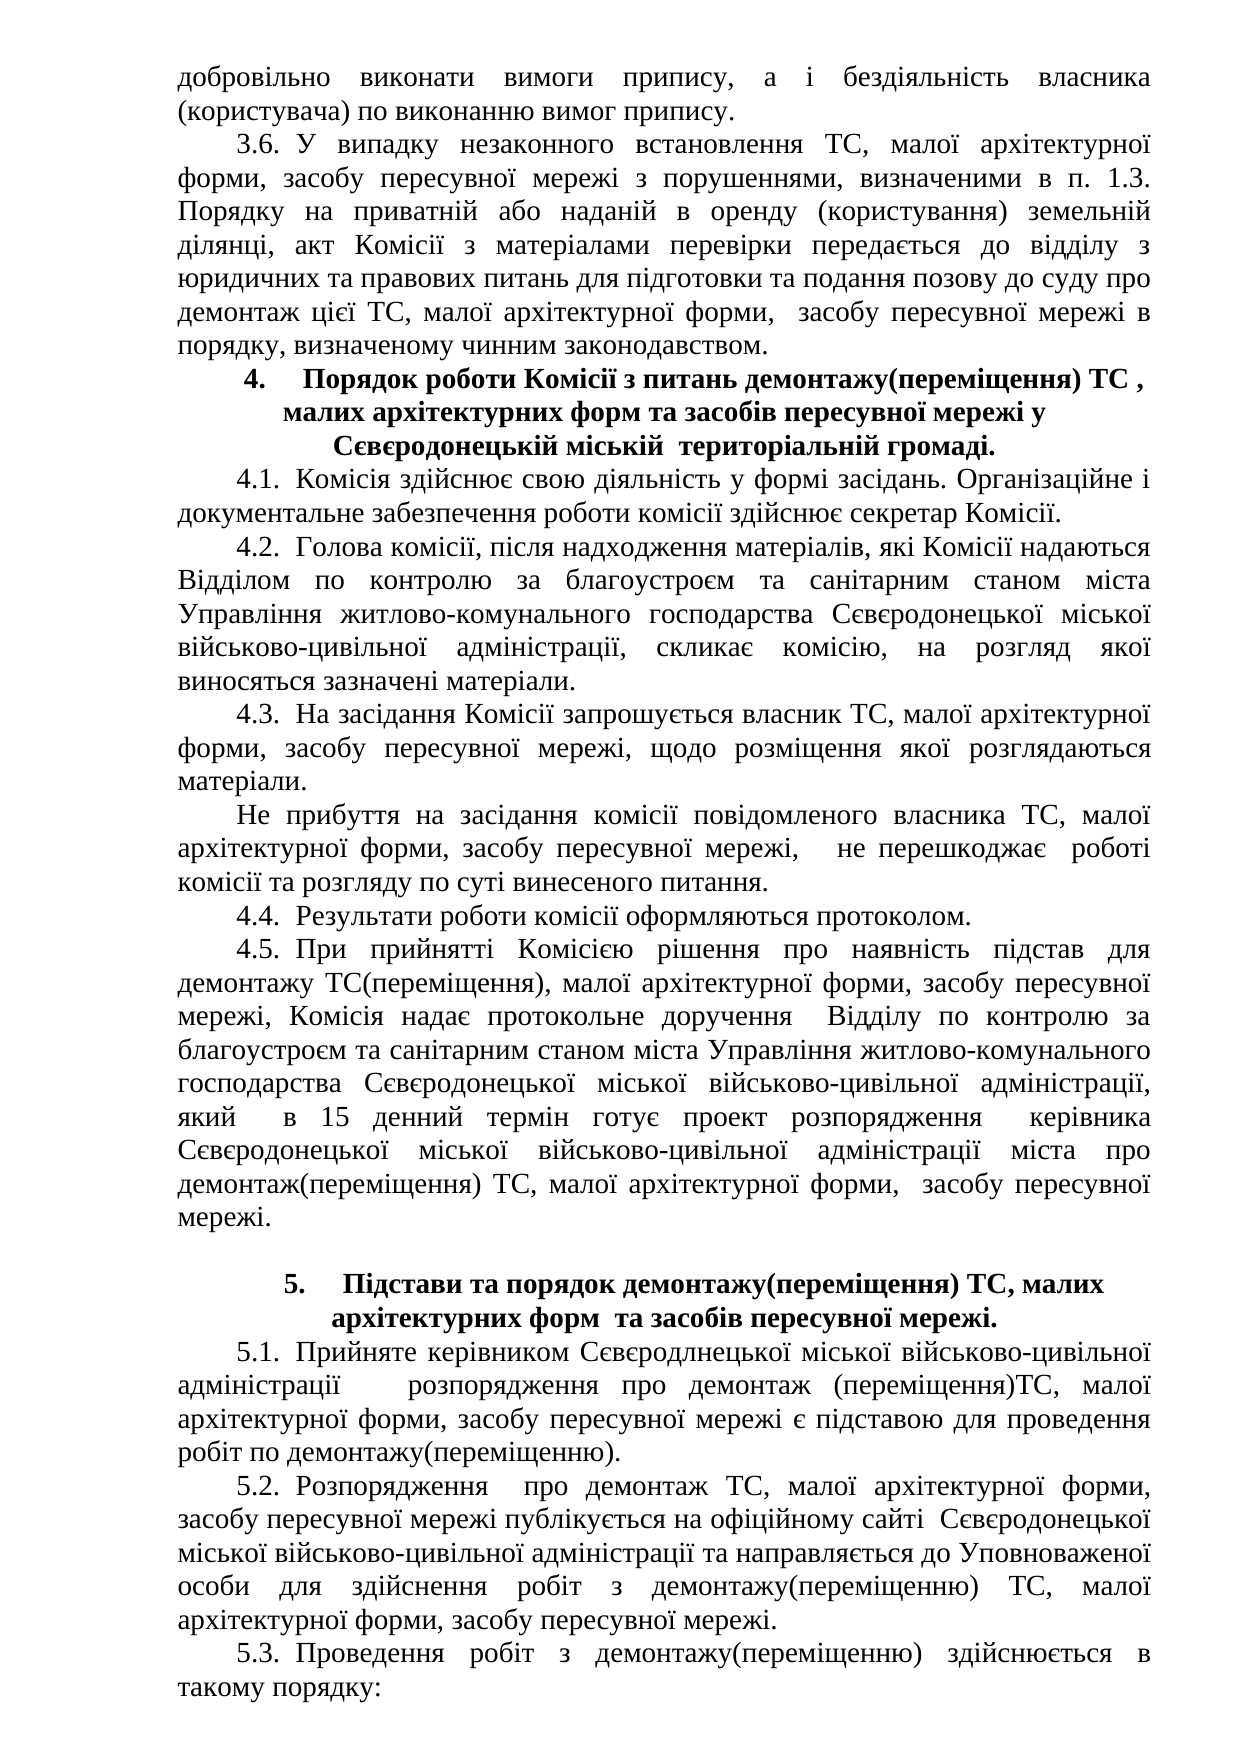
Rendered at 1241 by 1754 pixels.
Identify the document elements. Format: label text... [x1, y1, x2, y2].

list Прийняте керівником Сєвєродлнецької міської військово-цивільної адміністрації розпорядження про демонтаж (переміщення)ТС, малої архітектурної форми, засобу пересувної мережі є підставою для проведення робіт по демонтажу(переміщенню). [177, 1334, 1152, 1468]
list При прийнятті Комісією рішення про наявність підстав для демонтажу ТС(переміщення), малої архітектурної форми, засобу пересувної мережі, Комісія надає протокольне доручення Відділу по контролю за благоустроєм та санітарним станом міста Управління житлово-комунального господарства Сєвєродонецької міської військово-цивільної адміністрації, який в 15 денний термін готує проект розпорядження керівника Сєвєродонецької міської військово-цивільної адміністрації міста про демонтаж(переміщення) ТС, малої архітектурної форми, засобу пересувної мережі. [177, 931, 1152, 1233]
list Підстави та порядок демонтажу(переміщення) ТС, малих архітектурних форм та засобів пересувної мережі. [177, 1267, 1152, 1334]
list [177, 59, 1152, 126]
list Порядок роботи Комісії з питань демонтажу(переміщення) ТС , малих архітектурних форм та засобів пересувної мережі у Сєвєродонецькій міській територіальній громаді. [177, 361, 1152, 462]
list На засідання Комісії запрошується власник ТС, малої архітектурної форми, засобу пересувної мережі, щодо розміщення якої розглядаються матеріали. [177, 696, 1152, 797]
text Не прибуття на засідання комісії повідомленого власника ТС, малої архітектурної форми, засобу пересувної мережі, не перешкоджає роботі комісії та розгляду по суті винесеного питання. [177, 797, 1152, 898]
list Голова комісії, після надходження матеріалів, які Комісії надаються Відділом по контролю за благоустроєм та санітарним станом міста Управління житлово-комунального господарства Сєвєродонецької міської військово-цивільної адміністрації, скликає комісію, на розгляд якої виносяться зазначені матеріали. [177, 529, 1152, 696]
list Проведення робіт з демонтажу(переміщенню) здійснюється в такому порядку: [177, 1636, 1152, 1703]
list Результати роботи комісії оформляються протоколом. [177, 898, 1152, 931]
list Розпорядження про демонтаж ТС, малої архітектурної форми, засобу пересувної мережі публікується на офіційному сайті Сєвєродонецької міської військово-цивільної адміністрації та направляється до Уповноваженої особи для здійснення робіт з демонтажу(переміщенню) ТС, малої архітектурної форми, засобу пересувної мережі. [177, 1468, 1152, 1636]
list Комісія здійснює свою діяльність у формі засідань. Організаційне і документальне забезпечення роботи комісії здійснює секретар Комісії. [177, 462, 1152, 529]
list У випадку незаконного встановлення ТС, малої архітектурної форми, засобу пересувної мережі з порушеннями, визначеними в п. 1.3. Порядку на приватній або наданій в оренду (користування) земельній ділянці, акт Комісії з матеріалами перевірки передається до відділу з юридичних та правових питань для підготовки та подання позову до суду про демонтаж цієї ТС, малої архітектурної форми, засобу пересувної мережі в порядку, визначеному чинним законодавством. [177, 126, 1152, 361]
